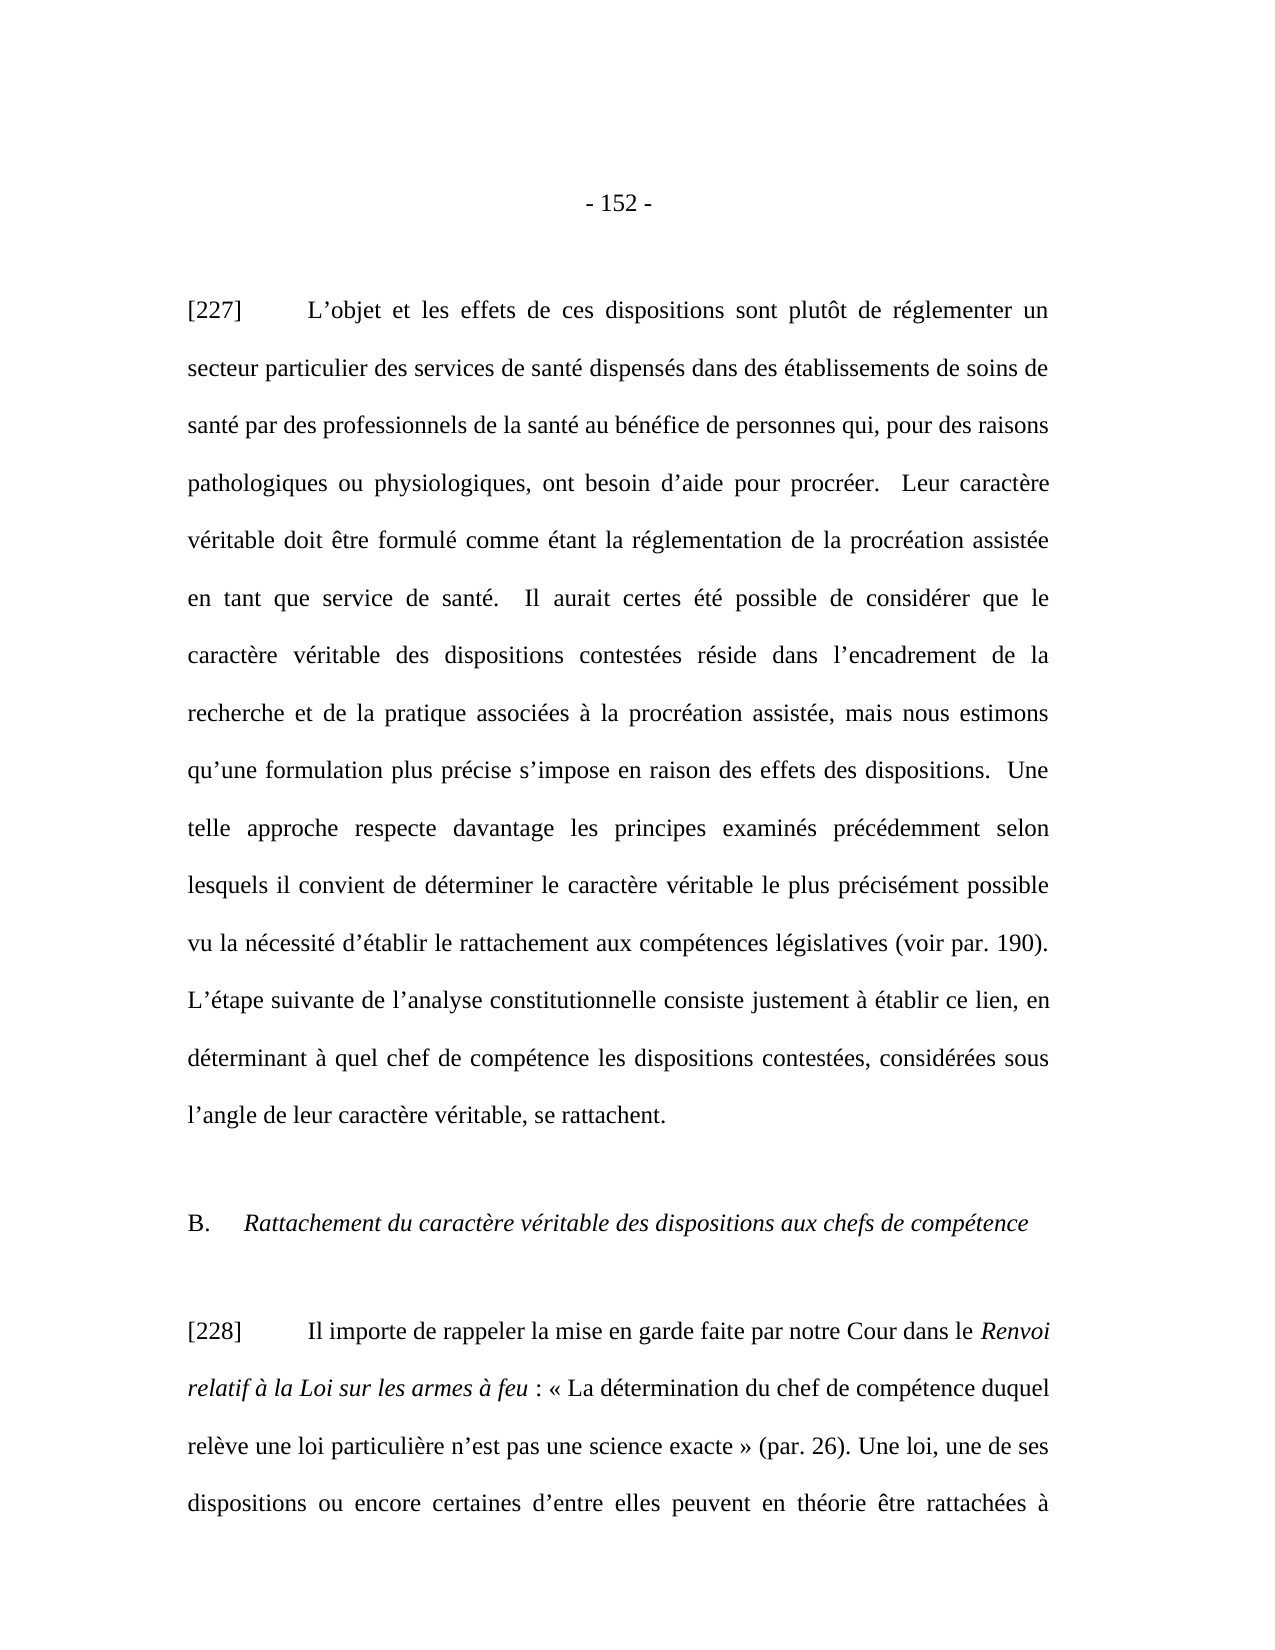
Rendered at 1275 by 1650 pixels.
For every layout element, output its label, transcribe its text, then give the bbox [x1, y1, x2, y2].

text L’objet et les effets de ces dispositions sont plutôt de réglementer un secteur particulier des services de santé dispensés dans des établissements de soins de santé par des professionnels de la santé au bénéfice de personnes qui, pour des raisons pathologiques ou physiologiques, ont besoin d’aide pour procréer. Leur caractère véritable doit être formulé comme étant la réglementation de la procréation assistée en tant que service de santé. Il aurait certes été possible de considérer que le caractère véritable des dispositions contestées réside dans l’encadrement de la recherche et de la pratique associées à la procréation assistée, mais nous estimons qu’une formulation plus précise s’impose en raison des effets des dispositions. Une telle approche respecte davantage les principes examinés précédemment selon lesquels il convient de déterminer le caractère véritable le plus précisément possible vu la nécessité d’établir le rattachement aux compétences législatives (voir par. 190). L’étape suivante de l’analyse constitutionnelle consiste justement à établir ce lien, en déterminant à quel chef de compétence les dispositions contestées, considérées sous l’angle de leur caractère véritable, se rattachent. [187, 295, 1050, 1129]
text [187, 1316, 1050, 1517]
text B. Rattachement du caractère véritable des dispositions aux chefs de compétence [187, 1208, 1050, 1237]
